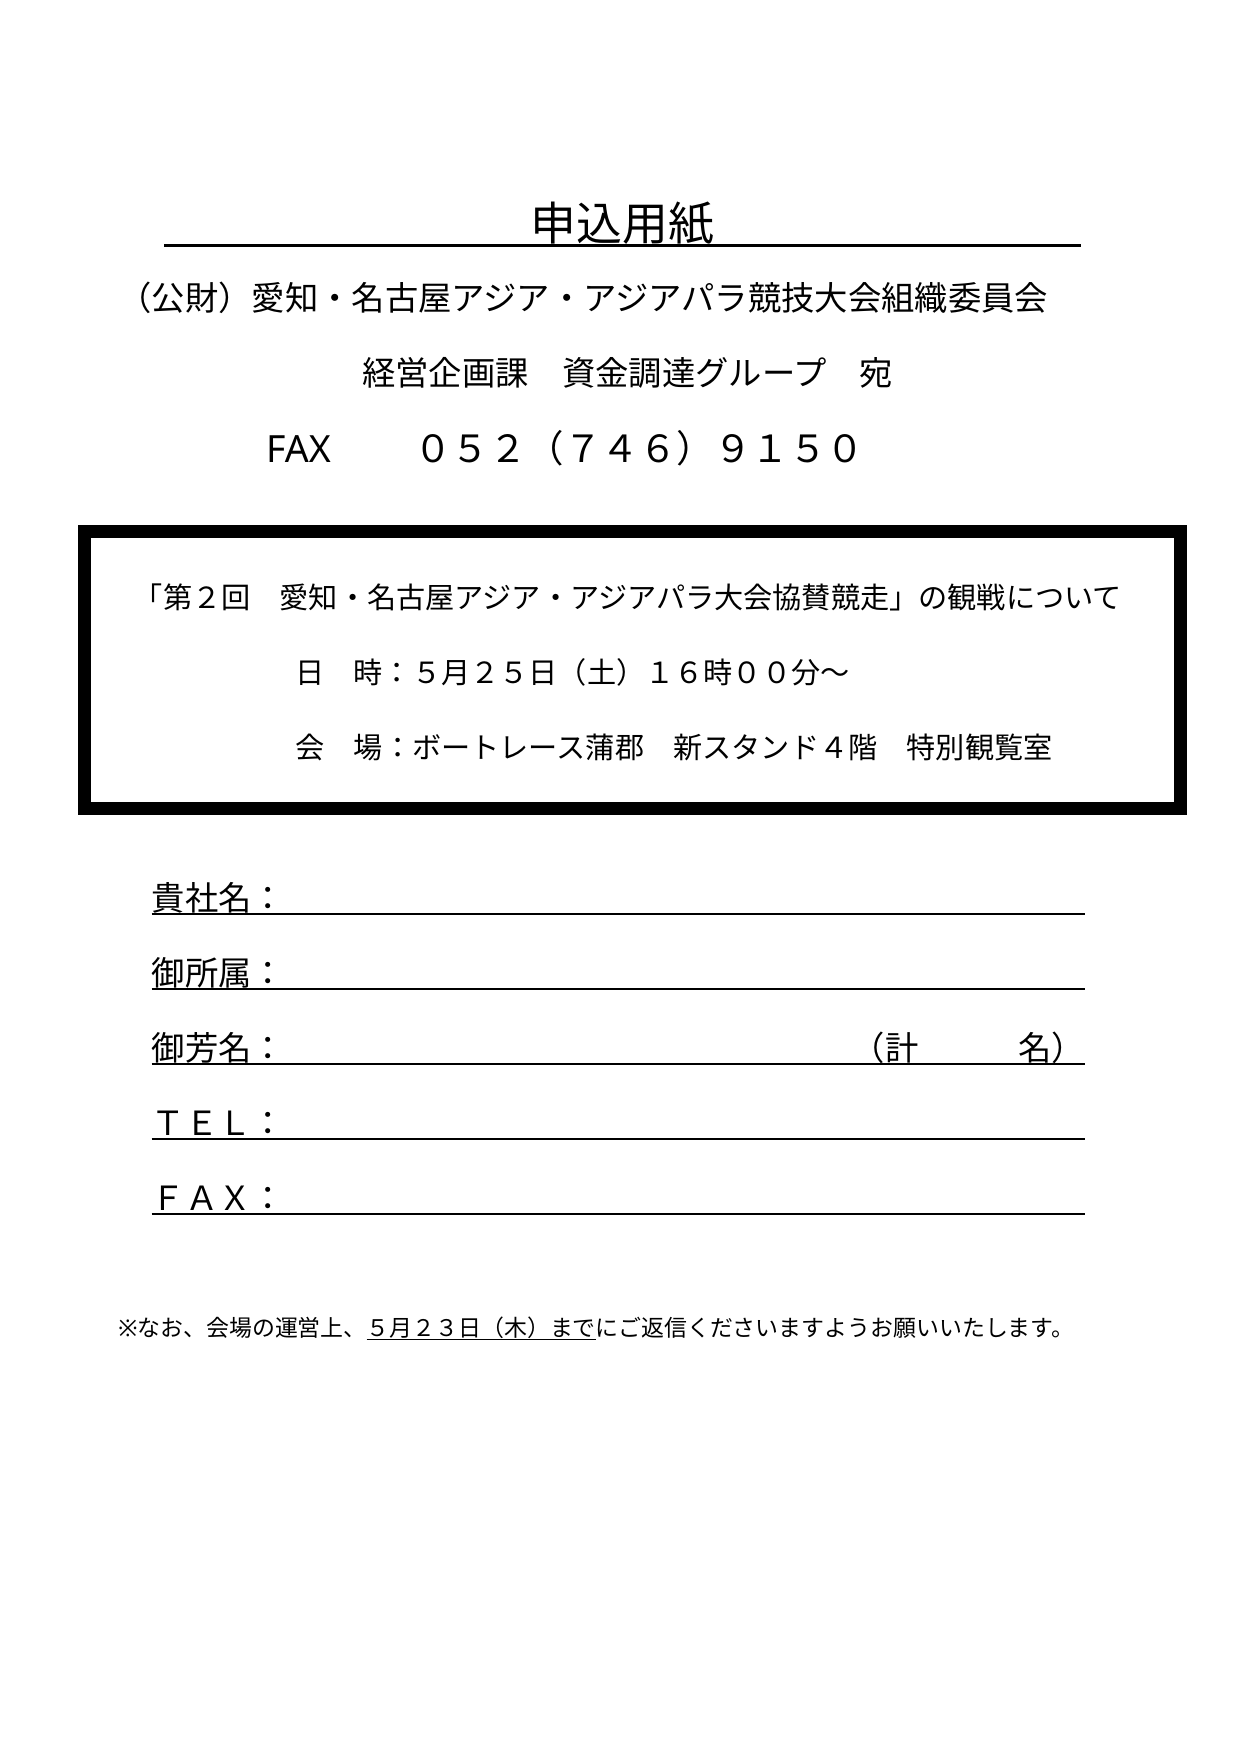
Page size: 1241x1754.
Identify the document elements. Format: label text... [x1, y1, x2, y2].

text 「第２回 愛知・名古屋アジア・アジアパラ大会協賛競走」の観戦について [118, 558, 1137, 633]
text ＦＡＸ： [118, 1158, 1137, 1233]
text 日 時：５月２５日（土）１６時００分～ [118, 633, 1137, 708]
text FAX ０５２（７４６）９１５０ [118, 408, 1137, 483]
text ＴＥＬ： [118, 1083, 1137, 1158]
text 御所属： [118, 933, 1137, 1008]
text 御芳名： （計 名） [118, 1008, 1137, 1083]
text 申込用紙 [118, 183, 1137, 258]
text 経営企画課 資金調達グループ 宛 [118, 333, 1137, 408]
text 貴社名： [118, 858, 1137, 933]
text （公財）愛知・名古屋アジア・アジアパラ競技大会組織委員会 [118, 258, 1137, 333]
text ※なお、会場の運営上、５月２３日（木）までにご返信くださいますようお願いいたします。 [118, 1308, 1137, 1346]
text 会 場：ボートレース蒲郡 新スタンド４階 特別観覧室 [118, 708, 1137, 783]
